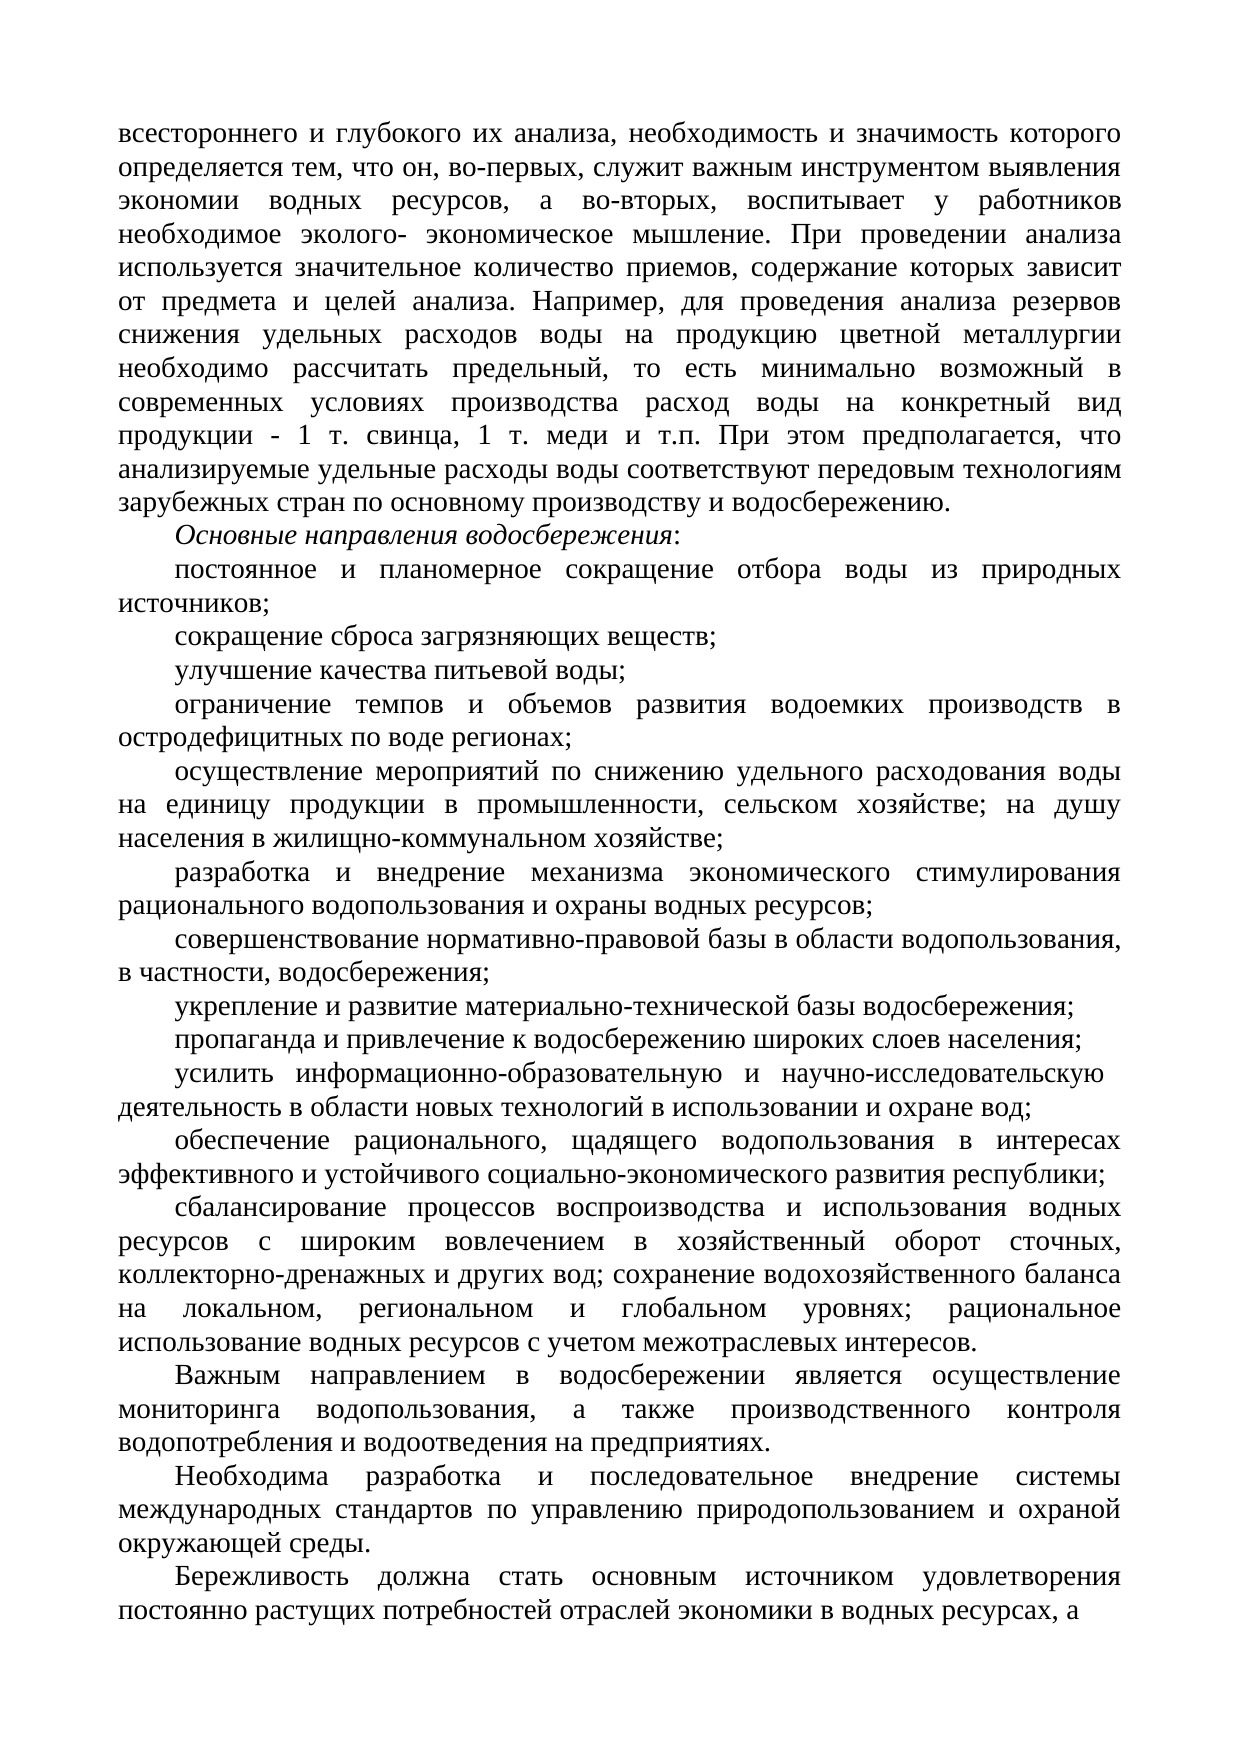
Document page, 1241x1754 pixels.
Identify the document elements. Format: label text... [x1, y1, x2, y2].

text эффективного и устойчивого социально-экономического развития республики; сбалансирование процессов воспроизводства и использования водных [118, 1156, 1121, 1223]
text ограничение темпов и объемов развития водоемких производств в остродефицитных по воде регионах; [118, 686, 1122, 753]
text Необходима разработка и последовательное внедрение системы международных стандартов по управлению природопользованием и охраной окружающей среды. [118, 1458, 1122, 1558]
text всестороннего и глубокого их анализа, необходимость и значимость которого определяется тем, что он, во-первых, служит важным инструментом выявления экономии водных ресурсов, а во-вторых, воспитывает у работников необходимое эколого- экономическое мышление. При проведении анализа используется значительное количество приемов, содержание которых зависит от предмета и целей анализа. Например, для проведения анализа резервов снижения удельных расходов воды на продукцию цветной металлургии необходимо рассчитать предельный, то есть минимально возможный в современных условиях производства расход воды на конкретный вид продукции - 1 т. свинца, 1 т. меди и т.п. При этом предполагается, что анализируемые удельные расходы воды соответствуют передовым технологиям зарубежных стран по основному производству и водосбережению. [118, 115, 1122, 518]
text ресурсов с широким вовлечением в хозяйственный оборот сточных, коллекторно-дренажных и других вод; сохранение водохозяйственного баланса на локальном, региональном и глобальном уровнях; рациональное использование водных ресурсов с учетом межотраслевых интересов. [118, 1223, 1122, 1357]
text Бережливость должна стать основным источником удовлетворения постоянно растущих потребностей отраслей экономики в водных ресурсах, а [118, 1558, 1122, 1626]
text деятельность в области новых технологий в использовании и охране вод; обеспечение рационального, щадящего водопользования в интересах [118, 1089, 1122, 1156]
text совершенствование нормативно-правовой базы в области водопользования, в частности, водосбережения; [118, 921, 1122, 988]
text укрепление и развитие материально-технической базы водосбережения; пропаганда и привлечение к водосбережению широких слоев населения; усилить информационно-образовательную и научно-исследовательскую [174, 988, 1121, 1088]
text осуществление мероприятий по снижению удельного расходования воды на единицу продукции в промышленности, сельском хозяйстве; на душу населения в жилищно-коммунальном хозяйстве; [118, 753, 1122, 854]
text разработка и внедрение механизма экономического стимулирования рационального водопользования и охраны водных ресурсов; [118, 854, 1121, 921]
text Важным направлением в водосбережении является осуществление мониторинга водопользования, а также производственного контроля водопотребления и водоотведения на предприятиях. [118, 1357, 1122, 1458]
text Основные направления водосбережения: [174, 518, 1159, 551]
text сокращение сброса загрязняющих веществ; улучшение качества питьевой воды; [174, 618, 719, 685]
text постоянное и планомерное сокращение отбора воды из природных источников; [118, 551, 1122, 618]
